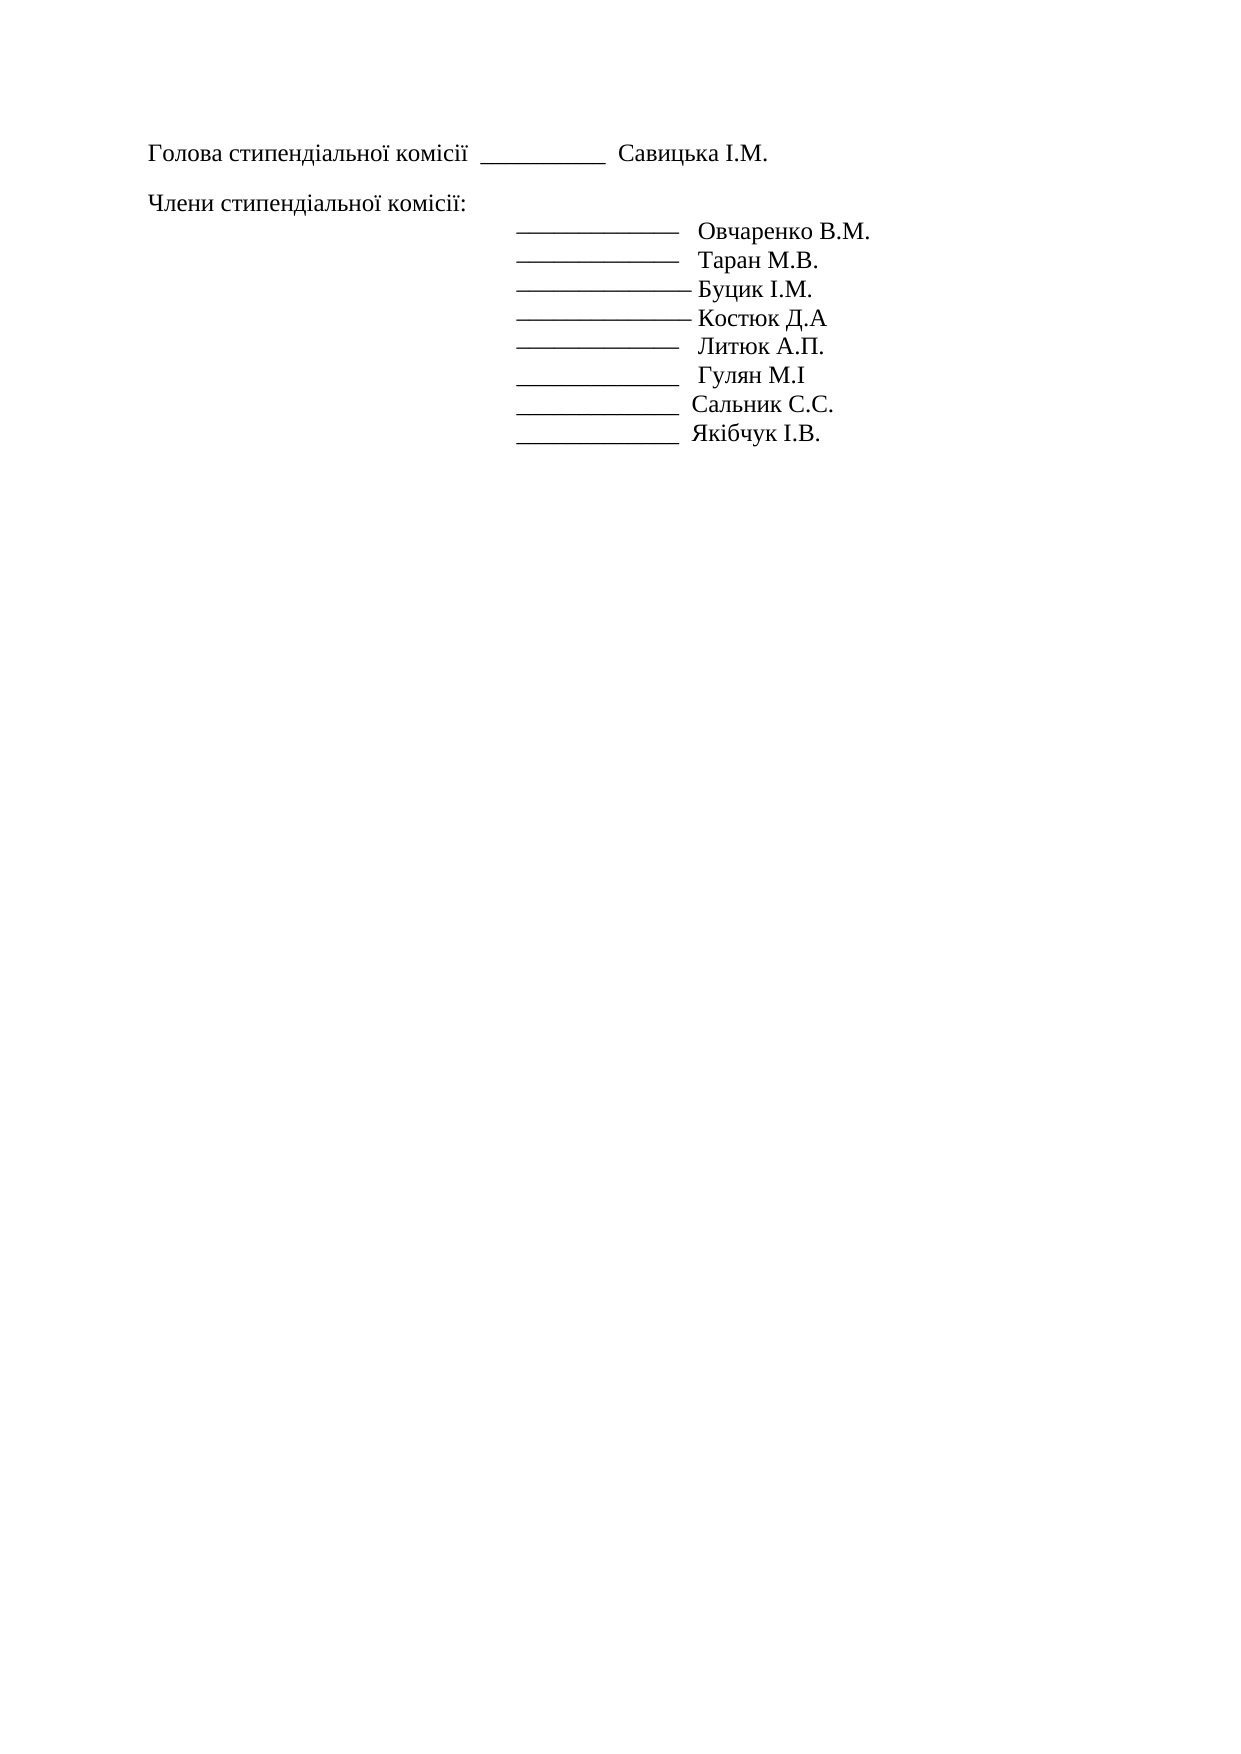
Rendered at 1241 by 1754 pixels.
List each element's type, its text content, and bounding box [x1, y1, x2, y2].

text _____________ Сальник С.С. [443, 389, 1152, 418]
text ––––––––––––– Таран М.В. [443, 245, 1152, 274]
text –––––––––––––– Костюк Д.А [443, 303, 1152, 331]
text _____________ Якібчук І.В. [443, 418, 1152, 446]
text ––––––––––––– Овчаренко В.М. [443, 216, 1152, 245]
text Члени стипендіальної комісії: [148, 188, 1166, 216]
text _____________ Гулян М.І [443, 360, 1152, 389]
text ––––––––––––– Литюк А.П. [443, 331, 1152, 360]
text Голова стипендіальної комісії __________ Савицька І.М. [148, 138, 1152, 167]
text –––––––––––––– Буцик І.М. [516, 274, 1152, 303]
